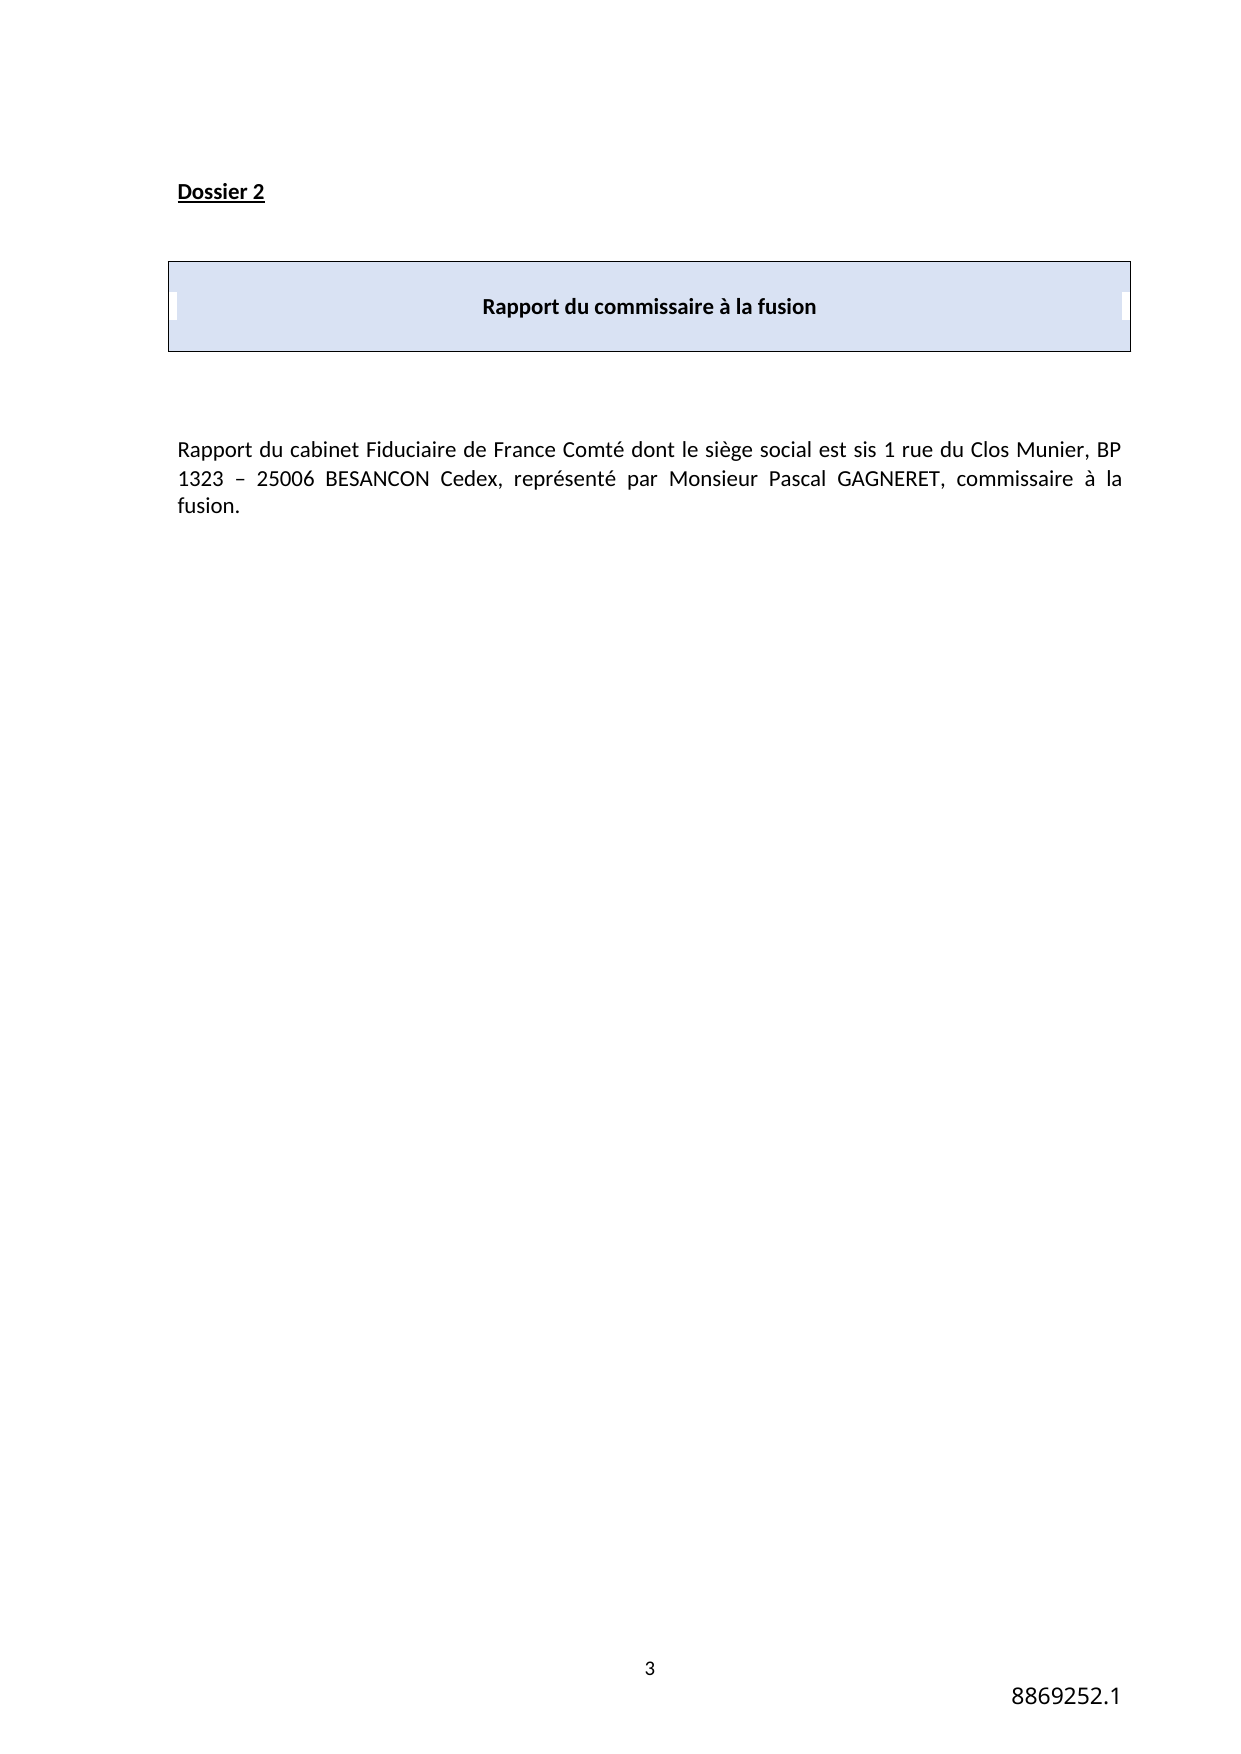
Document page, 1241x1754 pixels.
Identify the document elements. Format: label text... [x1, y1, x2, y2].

list Rapport du commissaire à la fusion [177, 292, 1122, 317]
text Dossier 2 [177, 177, 1122, 205]
text Rapport du cabinet Fiduciaire de France Comté dont le siège social est sis 1 rue du Clos Munier, BP 1323 – 25006 BESANCON Cedex, représenté par Monsieur Pascal GAGNERET, commissaire à la fusion. [177, 436, 1122, 520]
